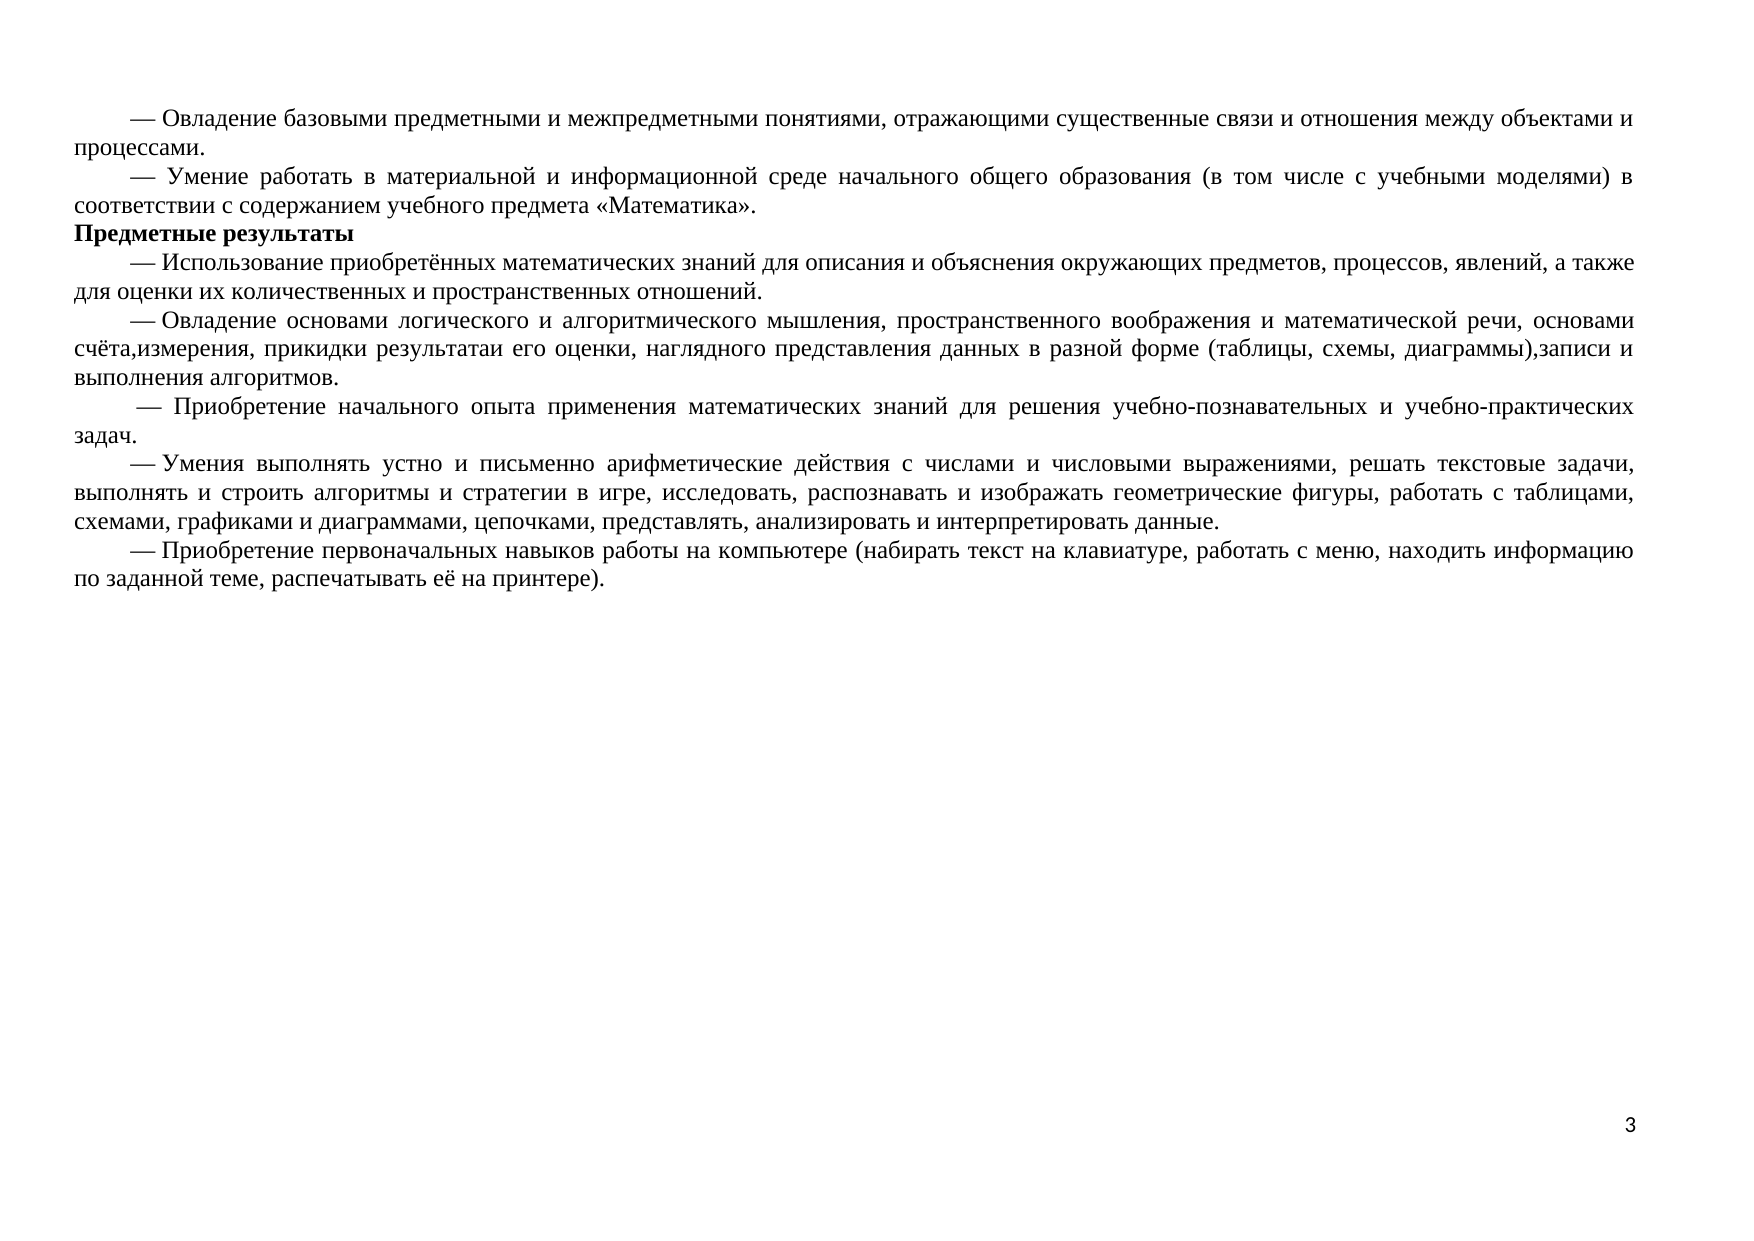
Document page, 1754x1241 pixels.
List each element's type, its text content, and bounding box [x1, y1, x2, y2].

text — Умения выполнять устно и письменно арифметические действия с числами и числовыми выражениями, решать текстовые задачи, выполнять и строить алгоритмы и стратегии в игре, исследовать, распознавать и изображать геометрические фигуры, работать с таблицами, схемами, графиками и диаграммами, цепочками, представлять, анализировать и интерпретировать данные. [74, 448, 1636, 535]
text — Овладение основами логического и алгоритмического мышления, пространственного воображения и математической речи, основами счёта,измерения, прикидки результатаи его оценки, наглядного представления данных в разной форме (таблицы, схемы, диаграммы),записи и выполнения алгоритмов. [74, 305, 1636, 391]
text — Приобретение начального опыта применения математических знаний для решения учебно-познавательных и учебно-практических задач. [74, 391, 1636, 448]
text — Овладение базовыми предметными и межпредметными понятиями, отражающими существенные связи и отношения между объектами и процессами. [74, 103, 1636, 161]
text — Использование приобретённых математических знаний для описания и объяснения окружающих предметов, процессов, явлений, а также для оценки их количественных и пространственных отношений. [74, 247, 1636, 305]
text Предметные результаты [74, 218, 1636, 247]
text — Приобретение первоначальных навыков работы на компьютере (набирать текст на клавиатуре, работать с меню, находить информацию по заданной теме, распечатывать её на принтере). [74, 535, 1636, 592]
text — Умение работать в материальной и информационной среде начального общего образования (в том числе с учебными моделями) в соответствии с содержанием учебного предмета «Математика». [74, 161, 1636, 218]
